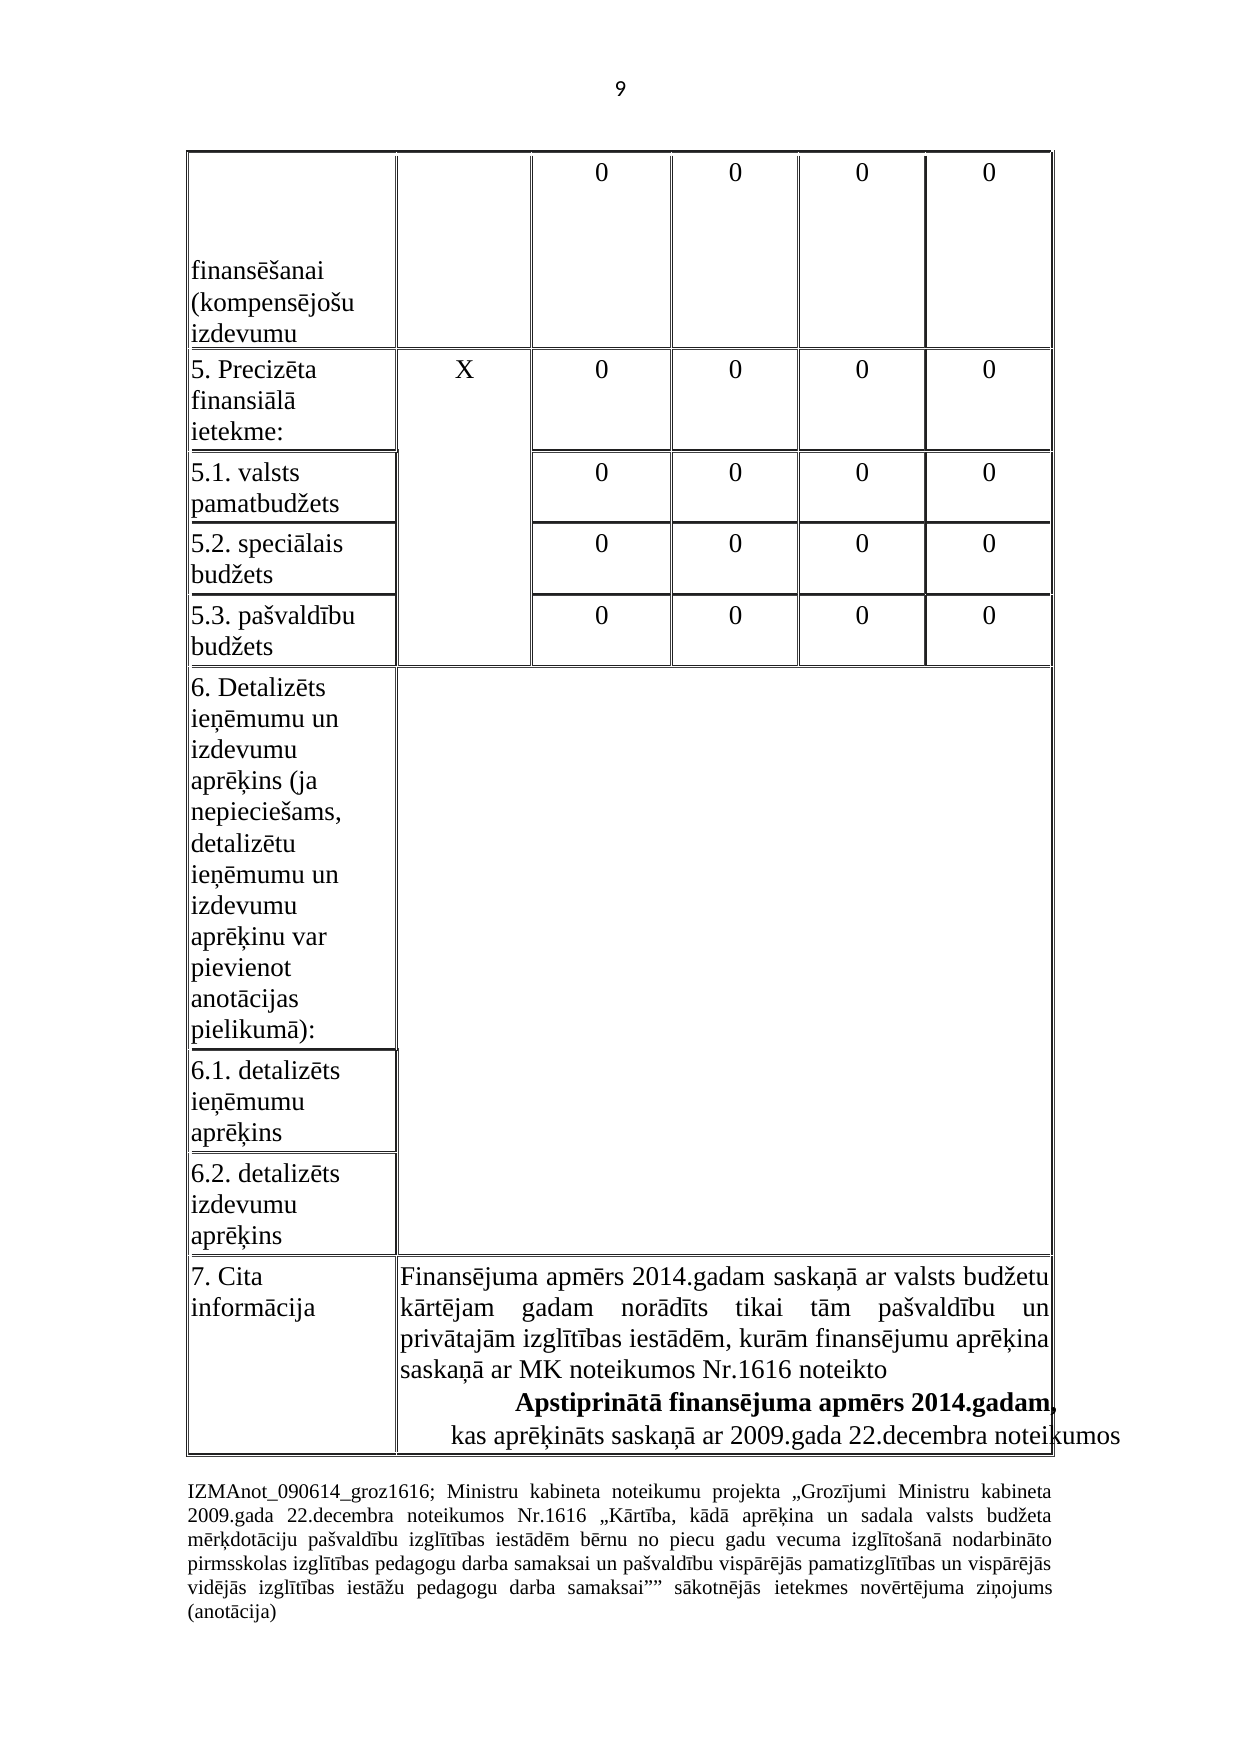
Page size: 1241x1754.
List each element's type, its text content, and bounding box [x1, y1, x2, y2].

table_cell 0 [800, 524, 924, 593]
table_cell 5.2. speciālais budžets [189, 521, 395, 593]
table_cell 0 [532, 153, 672, 346]
table_cell 0 [927, 593, 1053, 664]
table_cell 0 [927, 346, 1052, 449]
table_cell 0 [673, 350, 797, 449]
table_cell 0 [672, 153, 799, 346]
table_cell 6.1. detalizēts ieņēmumu aprēķins [188, 1048, 395, 1151]
table_cell 5. Precizēta finansiālā ietekme: [189, 346, 395, 449]
table_cell 0 [673, 524, 797, 593]
table_cell 0 [800, 453, 924, 521]
table_cell 7. Cita informācija [188, 1254, 397, 1453]
table_cell 0 [533, 453, 670, 521]
table_cell 0 [925, 150, 1053, 346]
table_cell 6. Detalizēts ieņēmumu un izdevumu aprēķins (ja nepieciešams, detalizētu ieņēmumu un izdevumu aprēķinu var pievienot anotācijas pielikumā): [189, 665, 395, 1048]
table_cell 0 [927, 449, 1052, 521]
table_cell 0 [533, 350, 670, 449]
table_cell 5.3. pašvaldību budžets [188, 593, 395, 664]
table_cell 0 [800, 596, 924, 664]
table_cell 0 [673, 596, 797, 664]
table_cell [398, 665, 1052, 1254]
table_cell 0 [673, 453, 797, 521]
table_cell 0 [799, 153, 925, 346]
table_cell 6.2. detalizēts izdevumu aprēķins [188, 1151, 397, 1254]
table_cell X [398, 350, 530, 664]
table_cell 0 [927, 521, 1051, 593]
table_cell 5.1. valsts pamatbudžets [189, 449, 397, 521]
table_cell 0 [533, 524, 670, 593]
table_cell 0 [800, 350, 924, 449]
table_cell 0 [533, 596, 670, 664]
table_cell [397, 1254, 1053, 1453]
